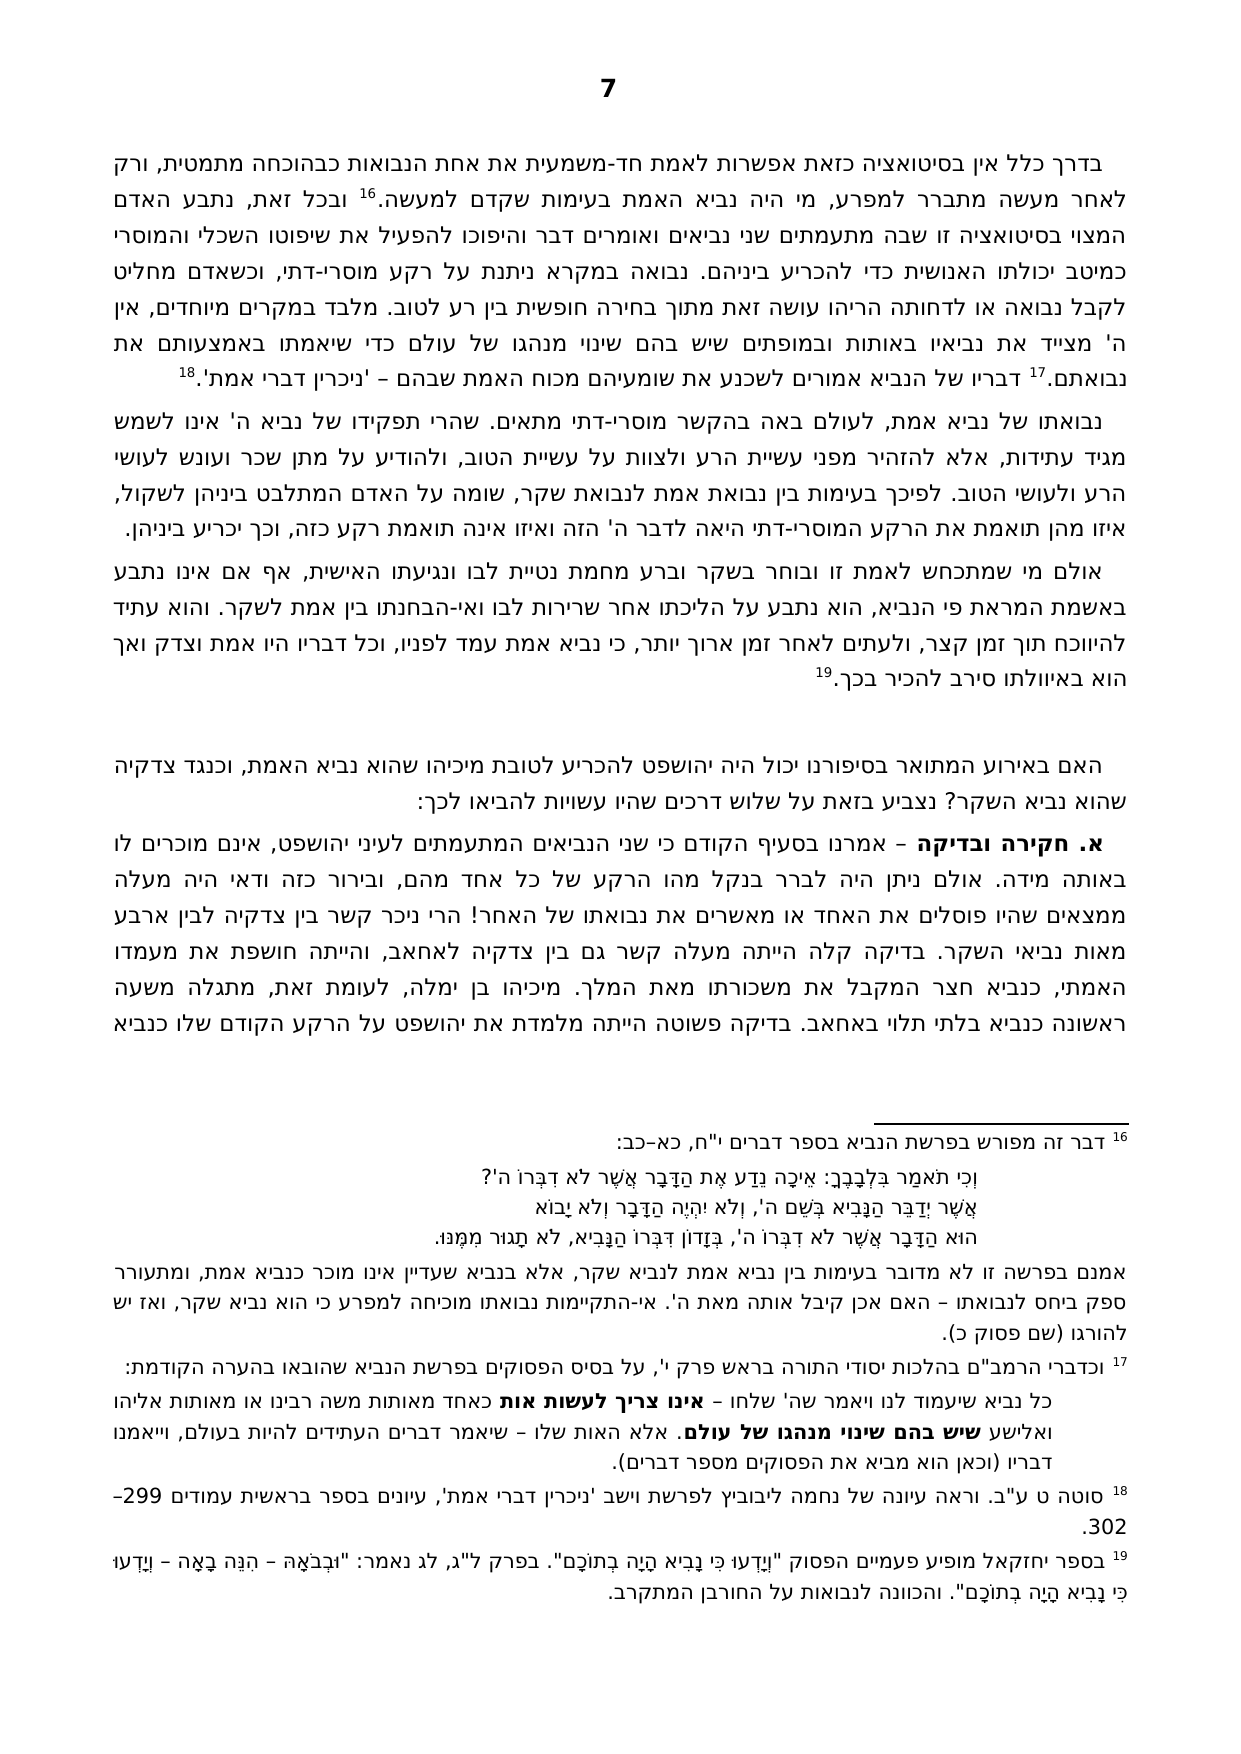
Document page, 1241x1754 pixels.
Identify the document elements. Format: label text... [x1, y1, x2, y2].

text בדרך כלל אין בסיטואציה כזאת אפשרות לאמת חד-משמעית את אחת הנבואות כבהוכחה מתמטית, ורק לאחר מעשה מתברר למפרע, מי היה נביא האמת בעימות שקדם למעשה. ובכל זאת, נתבע האדם המצוי בסיטואציה זו שבה מתעמתים שני נביאים ואומרים דבר והיפוכו להפעיל את שיפוטו השכלי והמוסרי כמיטב יכולתו האנושית כדי להכריע ביניהם. נבואה במקרא ניתנת על רקע מוסרי-דתי, וכשאדם מחליט לקבל נבואה או לדחותה הריהו עושה זאת מתוך בחירה חופשית בין רע לטוב. מלבד במקרים מיוחדים, אין ה' מצייד את נביאיו באותות ובמופתים שיש בהם שינוי מנהגו של עולם כדי שיאמתו באמצעותם את נבואתם. דבריו של הנביא אמורים לשכנע את שומעיהם מכוח האמת שבהם – 'ניכרין דברי אמת'. [112, 150, 1128, 392]
text אולם מי שמתכחש לאמת זו ובוחר בשקר וברע מחמת נטיית לבו ונגיעתו האישית, אף אם אינו נתבע באשמת המראת פי הנביא, הוא נתבע על הליכתו אחר שרירות לבו ואי-הבחנתו בין אמת לשקר. והוא עתיד להיווכח תוך זמן קצר, ולעתים לאחר זמן ארוך יותר, כי נביא אמת עמד לפניו, וכל דבריו היו אמת וצדק ואך הוא באיוולתו סירב להכיר בכך. [112, 558, 1128, 692]
text האם באירוע המתואר בסיפורנו יכול היה יהושפט להכריע לטובת מיכיהו שהוא נביא האמת, וכנגד צדקיה שהוא נביא השקר? נצביע בזאת על שלוש דרכים שהיו עשויות להביאו לכך: [112, 752, 1128, 814]
text א. חקירה ובדיקה – אמרנו בסעיף הקודם כי שני הנביאים המתעמתים לעיני יהושפט, אינם מוכרים לו באותה מידה. אולם ניתן היה לברר בנקל מהו הרקע של כל אחד מהם, ובירור כזה ודאי היה מעלה ממצאים שהיו פוסלים את האחד או מאשרים את נבואתו של האחר! הרי ניכר קשר בין צדקיה לבין ארבע מאות נביאי השקר. בדיקה קלה הייתה מעלה קשר גם בין צדקיה לאחאב, והייתה חושפת את מעמדו האמתי, כנביא חצר המקבל את משכורתו מאת המלך. מיכיהו בן ימלה, לעומת זאת, מתגלה משעה ראשונה כנביא בלתי תלוי באחאב. בדיקה פשוטה הייתה מלמדת את יהושפט על הרקע הקודם שלו כנביא שכל דבריו נתקיימו. אולם יהושפט לא ערך בדיקה זו. נראה שנוח היה לו להיות נתון בספק שקול, ולפעול כחפץ לבו. [112, 830, 1128, 1072]
text נבואתו של נביא אמת, לעולם באה בהקשר מוסרי-דתי מתאים. שהרי תפקידו של נביא ה' אינו לשמש מגיד עתידות, אלא להזהיר מפני עשיית הרע ולצוות על עשיית הטוב, ולהודיע על מתן שכר ועונש לעושי הרע ולעושי הטוב. לפיכך בעימות בין נבואת אמת לנבואת שקר, שומה על האדם המתלבט ביניהן לשקול, איזו מהן תואמת את הרקע המוסרי-דתי היאה לדבר ה' הזה ואיזו אינה תואמת רקע כזה, וכך יכריע ביניהן. [112, 408, 1128, 542]
